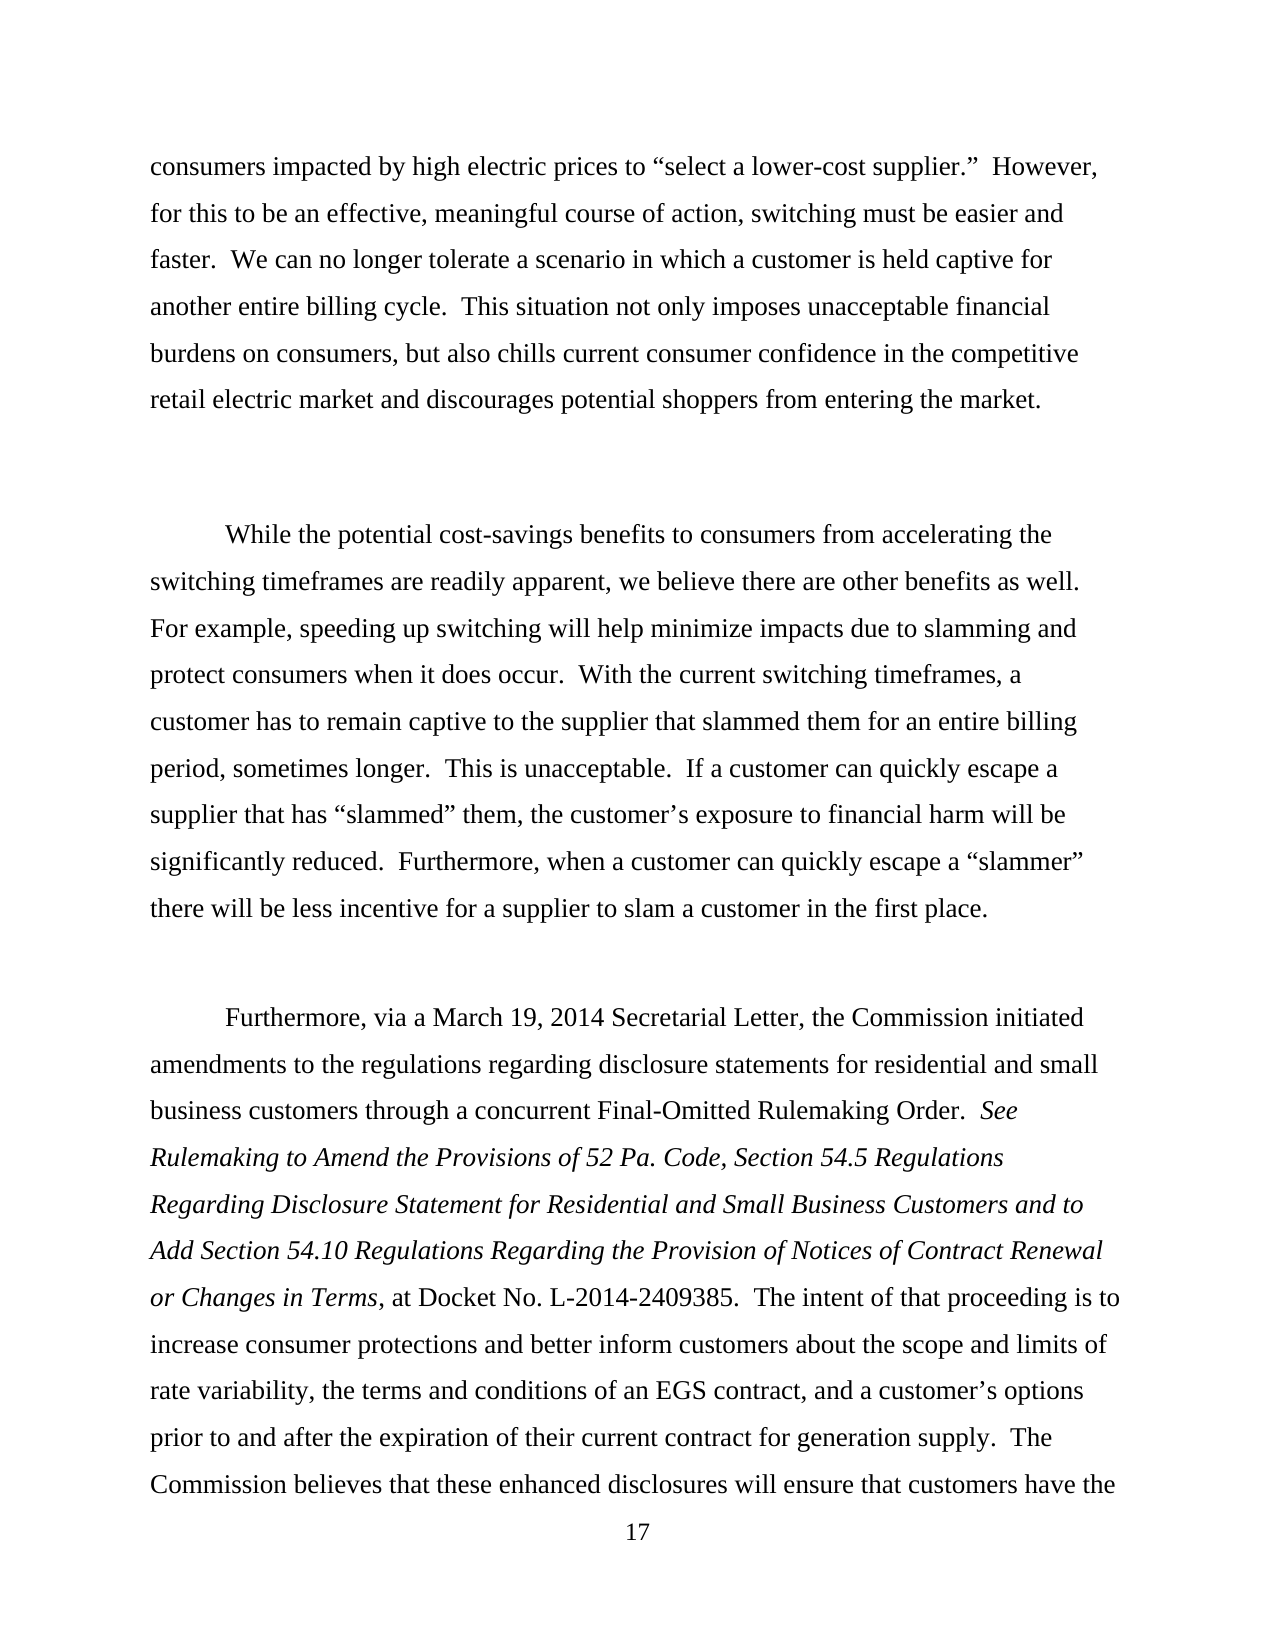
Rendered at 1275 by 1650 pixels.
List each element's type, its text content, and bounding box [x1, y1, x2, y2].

text While the potential cost-savings benefits to consumers from accelerating the switching timeframes are readily apparent, we believe there are other benefits as well. For example, speeding up switching will help minimize impacts due to slamming and protect consumers when it does occur. With the current switching timeframes, a customer has to remain captive to the supplier that slammed them for an entire billing period, sometimes longer. This is unacceptable. If a customer can quickly escape a supplier that has “slammed” them, the customer’s exposure to financial harm will be significantly reduced. Furthermore, when a customer can quickly escape a “slammer” there will be less incentive for a supplier to slam a customer in the first place. [150, 518, 1125, 966]
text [150, 1001, 1125, 1499]
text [150, 150, 1125, 414]
